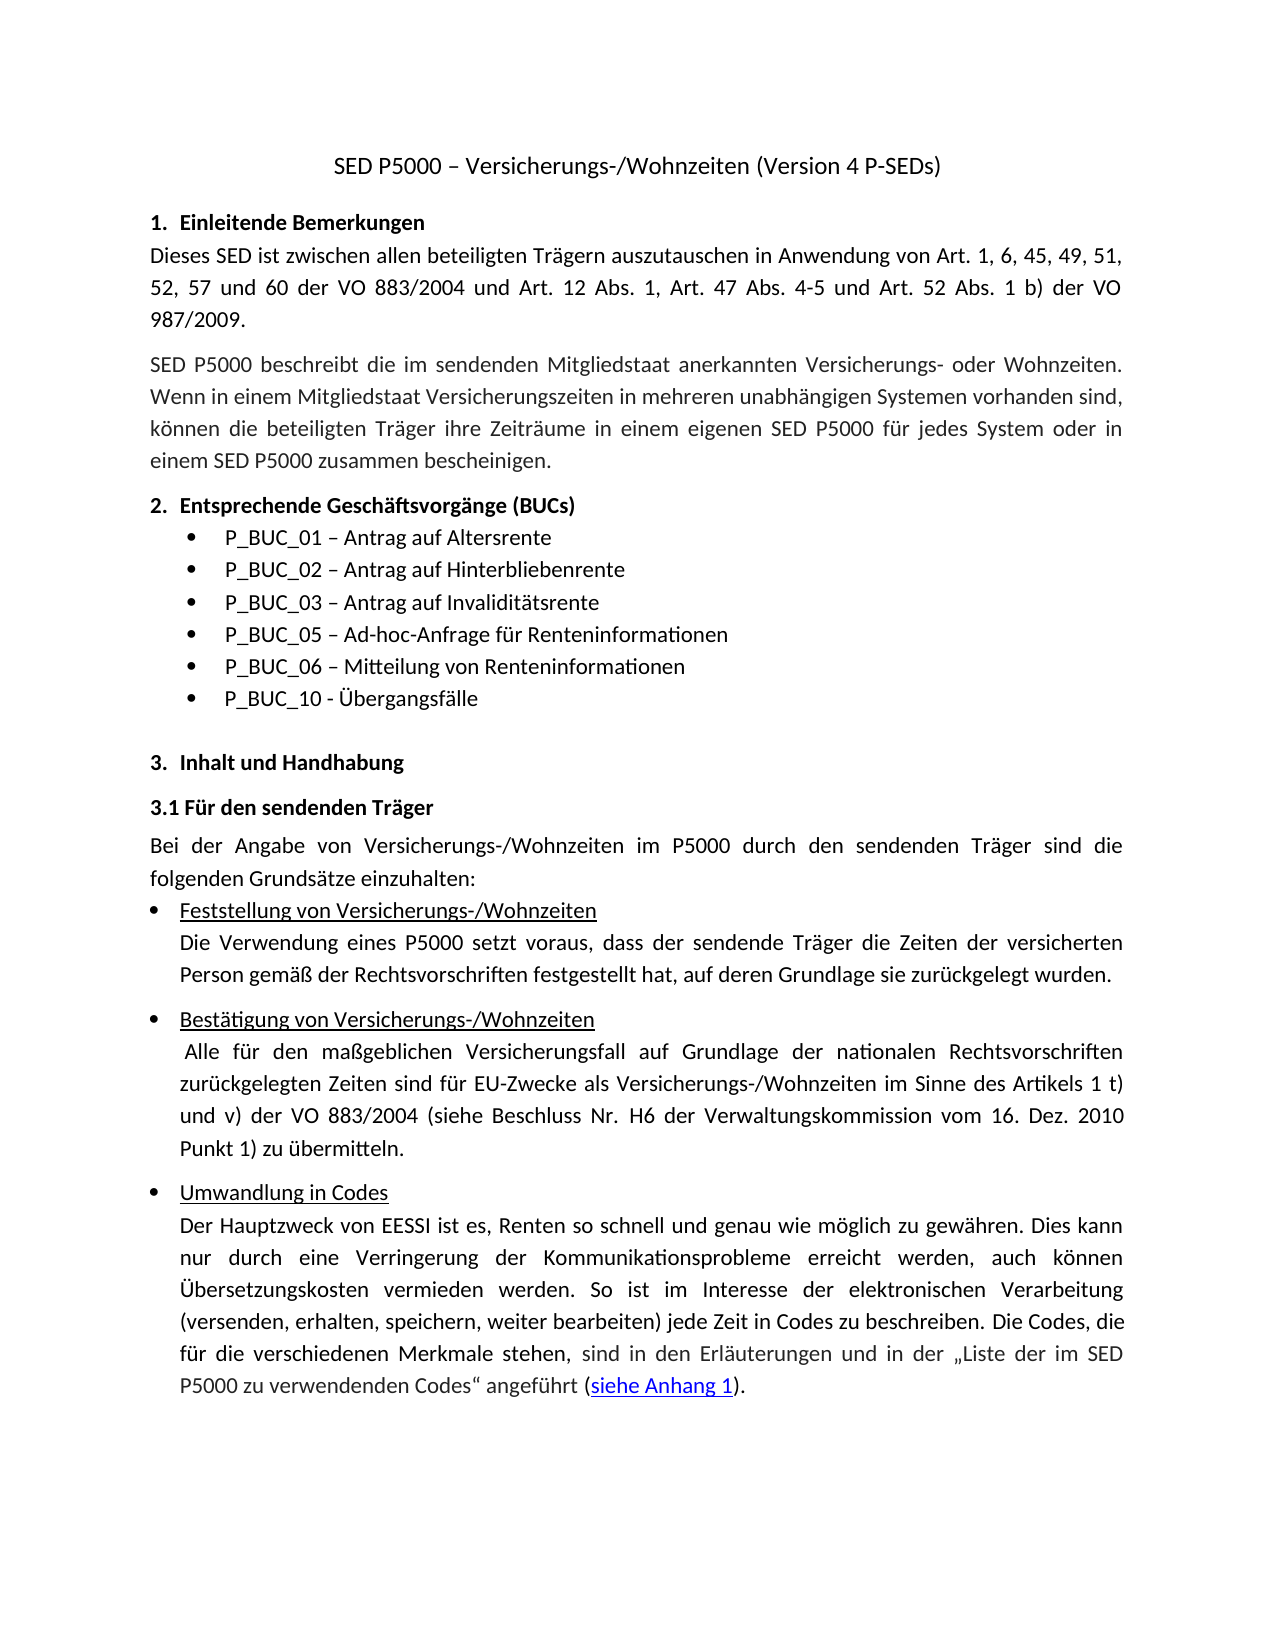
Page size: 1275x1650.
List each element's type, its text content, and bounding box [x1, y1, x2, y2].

list P_BUC_06 – Mitteilung von Renteninformationen [187, 652, 1125, 680]
list P_BUC_02 – Antrag auf Hinterbliebenrente [187, 555, 1125, 583]
text Die Verwendung eines P5000 setzt voraus, dass der sendende Träger die Zeiten der versicherten Person gemäß der Rechtsvorschriften festgestellt hat, auf deren Grundlage sie zurückgelegt wurden. [179, 928, 1125, 988]
subtitle Inhalt und Handhabung [150, 748, 1125, 777]
list Bestätigung von Versicherungs-/Wohnzeiten [150, 1005, 1125, 1033]
text Bei der Angabe von Versicherungs-/Wohnzeiten im P5000 durch den sendenden Träger sind die folgenden Grundsätze einzuhalten: [150, 832, 1125, 892]
text Dieses SED ist zwischen allen beteiligten Trägern auszutauschen in Anwendung von Art. 1, 6, 45, 49, 51, 52, 57 und 60 der VO 883/2004 und Art. 12 Abs. 1, Art. 47 Abs. 4-5 und Art. 52 Abs. 1 b) der VO 987/2009. [150, 241, 1125, 333]
text SED P5000 beschreibt die im sendenden Mitgliedstaat anerkannten Versicherungs- oder Wohnzeiten. Wenn in einem Mitgliedstaat Versicherungszeiten in mehreren unabhängigen Systemen vorhanden sind, können die beteiligten Träger ihre Zeiträume in einem eigenen SED P5000 für jedes System oder in einem SED P5000 zusammen bescheinigen. [150, 350, 1125, 474]
list Einleitende Bemerkungen [150, 208, 1125, 237]
list P_BUC_01 – Antrag auf Altersrente [187, 523, 1125, 551]
text Alle für den maßgeblichen Versicherungsfall auf Grundlage der nationalen Rechtsvorschriften zurückgelegten Zeiten sind für EU-Zwecke als Versicherungs-/Wohnzeiten im Sinne des Artikels 1 t) und v) der VO 883/2004 (siehe Beschluss Nr. H6 der Verwaltungskommission vom 16. Dez. 2010 Punkt 1) zu übermitteln. [179, 1037, 1125, 1162]
subtitle 3.1 Für den sendenden Träger [150, 793, 1125, 821]
list Umwandlung in Codes [150, 1178, 1125, 1207]
text Der Hauptzweck von EESSI ist es, Renten so schnell und genau wie möglich zu gewähren. Dies kann nur durch eine Verringerung der Kommunikationsprobleme erreicht werden, auch können Übersetzungskosten vermieden werden. So ist im Interesse der elektronischen Verarbeitung (versenden, erhalten, speichern, weiter bearbeiten) jede Zeit in Codes zu beschreiben. Die Codes, die für die verschiedenen Merkmale stehen, sind in den Erläuterungen und in der „Liste der im SED P5000 zu verwendenden Codes“ angeführt (siehe Anhang 1). [150, 1211, 1125, 1400]
list P_BUC_05 – Ad-hoc-Anfrage für Renteninformationen [187, 620, 1125, 648]
list Feststellung von Versicherungs-/Wohnzeiten [150, 896, 1125, 924]
list P_BUC_03 – Antrag auf Invaliditätsrente [187, 588, 1125, 616]
list P_BUC_10 - Übergangsfälle [187, 684, 1125, 712]
list Entsprechende Geschäftsvorgänge (BUCs) [150, 491, 1125, 519]
subtitle SED P5000 – Versicherungs-/Wohnzeiten (Version 4 P-SEDs) [150, 150, 1125, 181]
